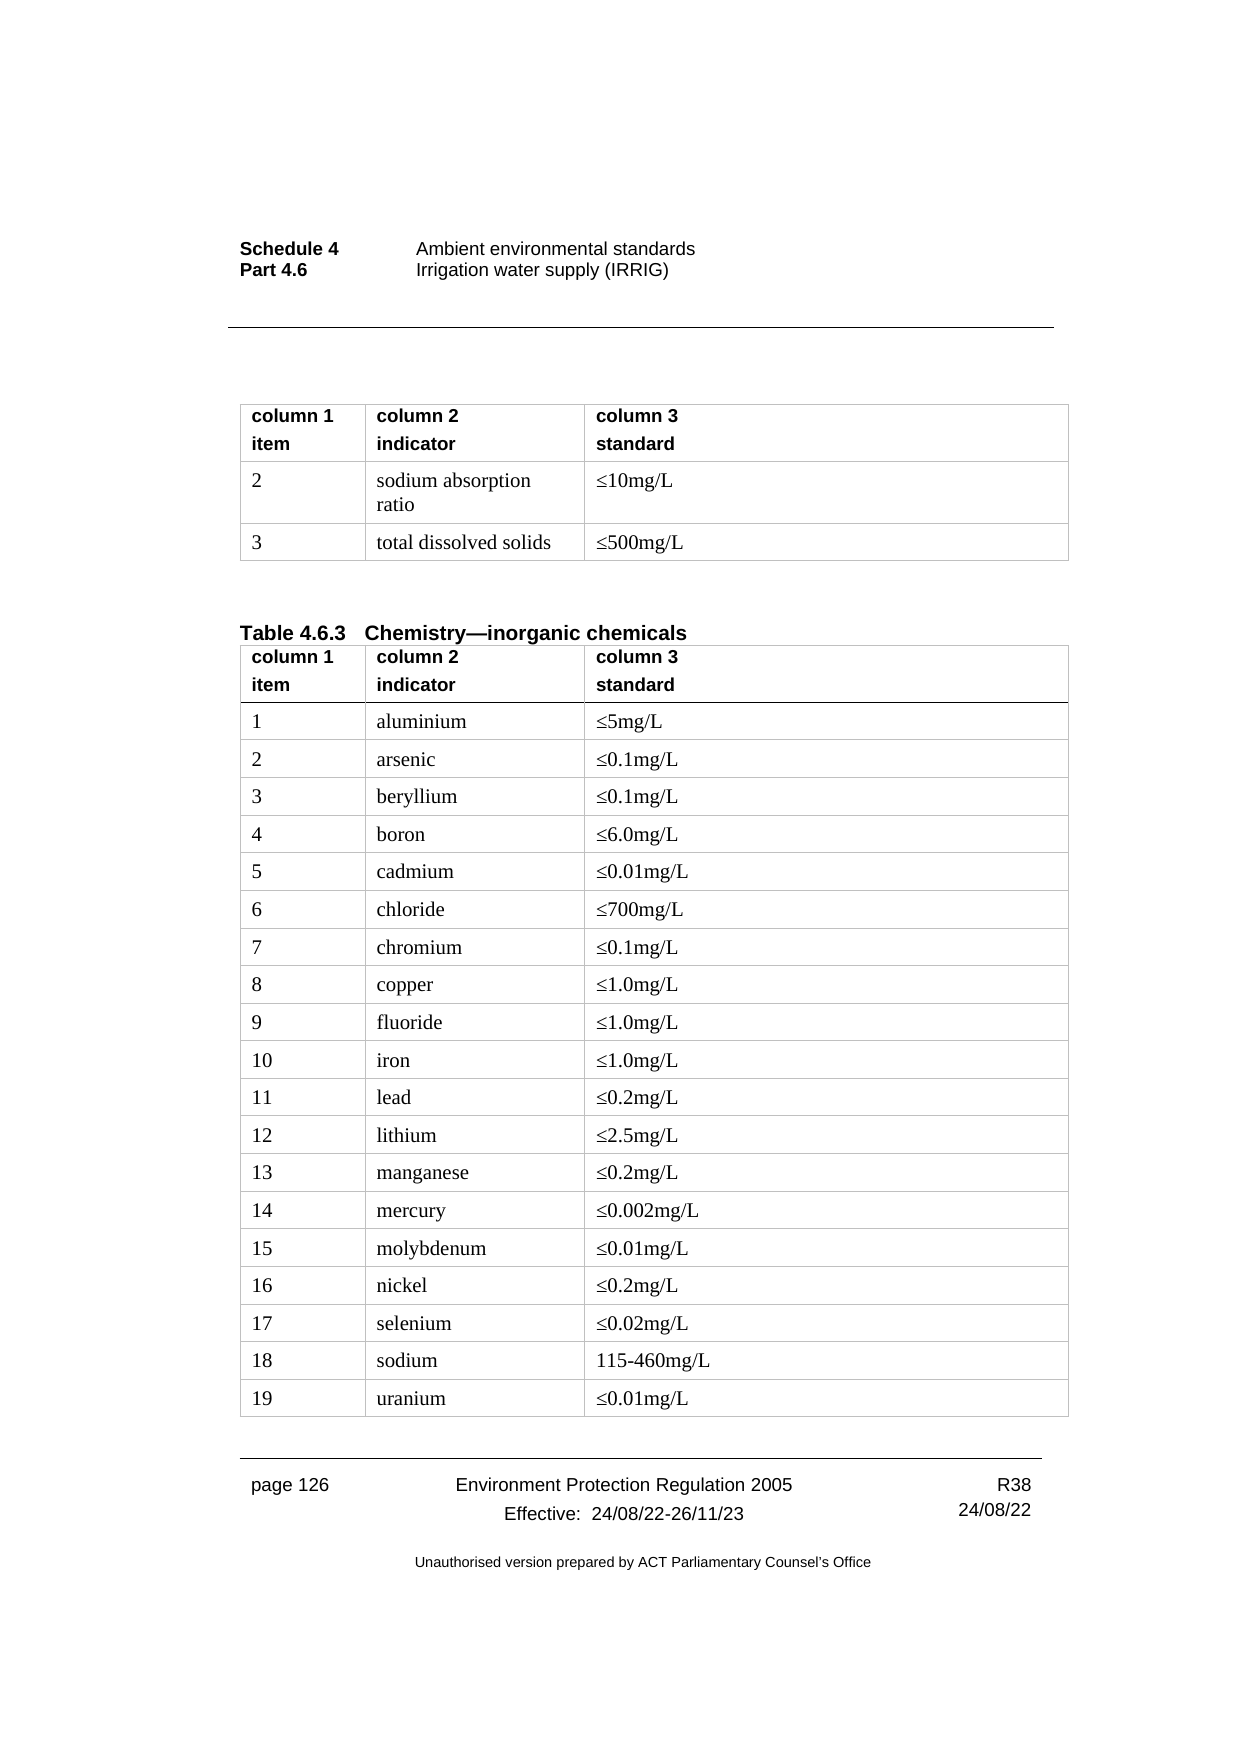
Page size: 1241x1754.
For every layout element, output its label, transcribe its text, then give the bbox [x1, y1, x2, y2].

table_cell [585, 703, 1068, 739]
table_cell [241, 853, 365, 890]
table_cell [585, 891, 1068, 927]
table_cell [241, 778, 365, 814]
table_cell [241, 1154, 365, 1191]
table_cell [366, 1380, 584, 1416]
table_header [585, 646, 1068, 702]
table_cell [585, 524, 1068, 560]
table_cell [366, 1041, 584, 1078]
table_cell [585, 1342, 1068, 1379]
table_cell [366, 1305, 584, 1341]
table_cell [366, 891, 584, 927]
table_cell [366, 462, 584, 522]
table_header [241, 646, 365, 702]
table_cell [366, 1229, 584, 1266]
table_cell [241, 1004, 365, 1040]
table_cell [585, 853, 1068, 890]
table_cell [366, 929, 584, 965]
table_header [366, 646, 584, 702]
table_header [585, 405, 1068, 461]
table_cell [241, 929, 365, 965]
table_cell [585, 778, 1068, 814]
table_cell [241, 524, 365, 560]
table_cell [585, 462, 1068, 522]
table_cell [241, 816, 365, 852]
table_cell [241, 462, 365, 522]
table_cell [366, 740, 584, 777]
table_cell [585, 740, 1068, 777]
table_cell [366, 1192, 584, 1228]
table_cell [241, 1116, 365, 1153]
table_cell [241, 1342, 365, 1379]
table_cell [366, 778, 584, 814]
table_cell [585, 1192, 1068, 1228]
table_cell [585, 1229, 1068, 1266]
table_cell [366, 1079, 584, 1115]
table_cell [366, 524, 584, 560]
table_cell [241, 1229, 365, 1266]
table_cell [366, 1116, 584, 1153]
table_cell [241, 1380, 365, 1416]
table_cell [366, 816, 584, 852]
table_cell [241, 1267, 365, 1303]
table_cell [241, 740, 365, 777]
text Table 4.6.3 Chemistry—inorganic chemicals [239, 621, 1042, 645]
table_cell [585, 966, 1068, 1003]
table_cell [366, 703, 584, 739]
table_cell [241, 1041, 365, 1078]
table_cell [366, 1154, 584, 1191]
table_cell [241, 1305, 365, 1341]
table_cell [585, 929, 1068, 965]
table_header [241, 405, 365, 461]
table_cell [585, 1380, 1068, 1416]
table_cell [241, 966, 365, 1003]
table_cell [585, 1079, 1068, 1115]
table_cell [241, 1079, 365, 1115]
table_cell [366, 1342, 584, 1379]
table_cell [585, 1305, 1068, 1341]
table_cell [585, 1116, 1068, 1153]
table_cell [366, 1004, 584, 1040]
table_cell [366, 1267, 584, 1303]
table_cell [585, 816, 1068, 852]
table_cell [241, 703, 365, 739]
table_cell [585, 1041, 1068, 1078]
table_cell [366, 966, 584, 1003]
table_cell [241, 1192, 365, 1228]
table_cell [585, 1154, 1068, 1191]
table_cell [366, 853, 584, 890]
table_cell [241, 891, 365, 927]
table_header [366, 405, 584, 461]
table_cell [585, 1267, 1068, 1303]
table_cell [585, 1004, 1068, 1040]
